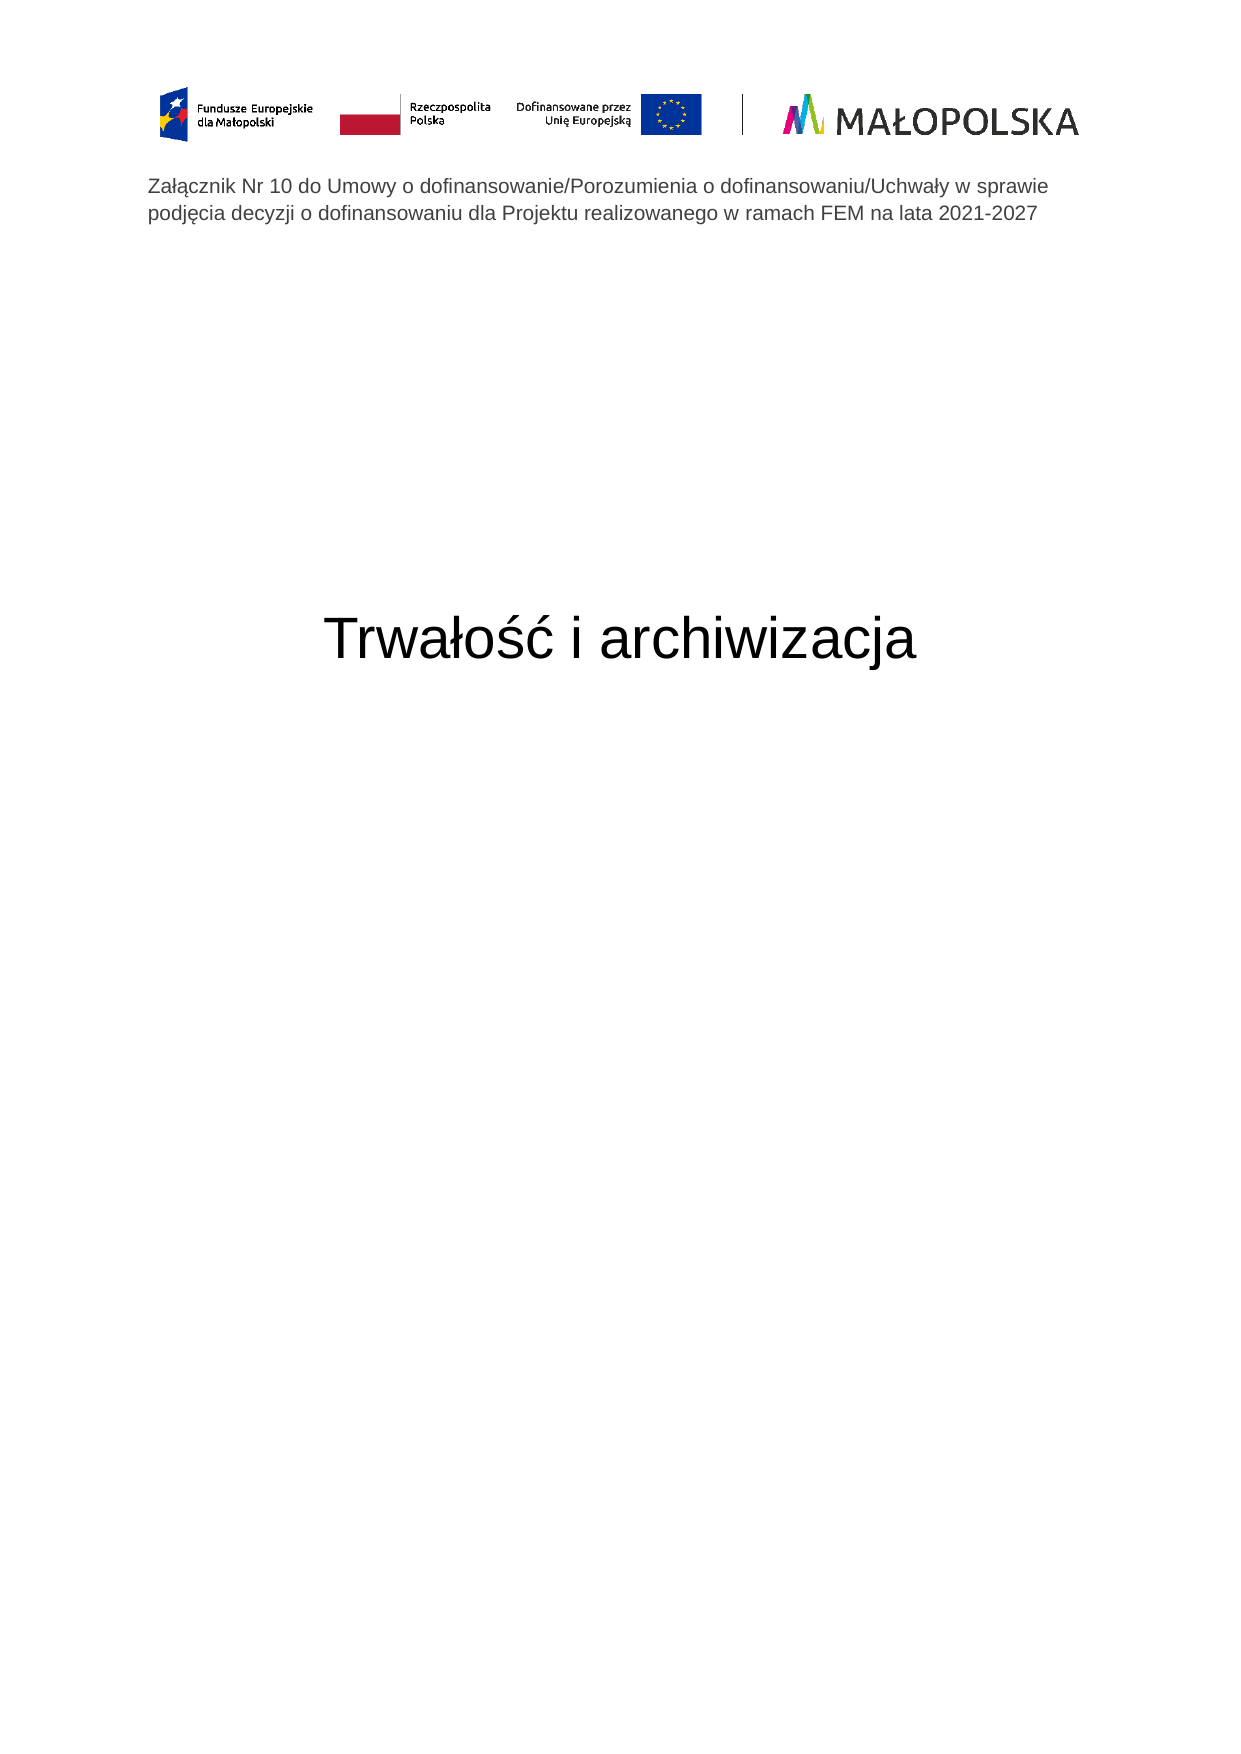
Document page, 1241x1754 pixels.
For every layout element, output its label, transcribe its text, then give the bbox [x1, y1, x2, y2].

text Trwałość i archiwizacja [148, 604, 1092, 671]
picture [147, 73, 1093, 155]
text Załącznik Nr 10 do Umowy o dofinansowanie/Porozumienia o dofinansowaniu/Uchwały w sprawie podjęcia decyzji o dofinansowaniu dla Projektu realizowanego w ramach FEM na lata 2021-2027 [148, 174, 1092, 225]
